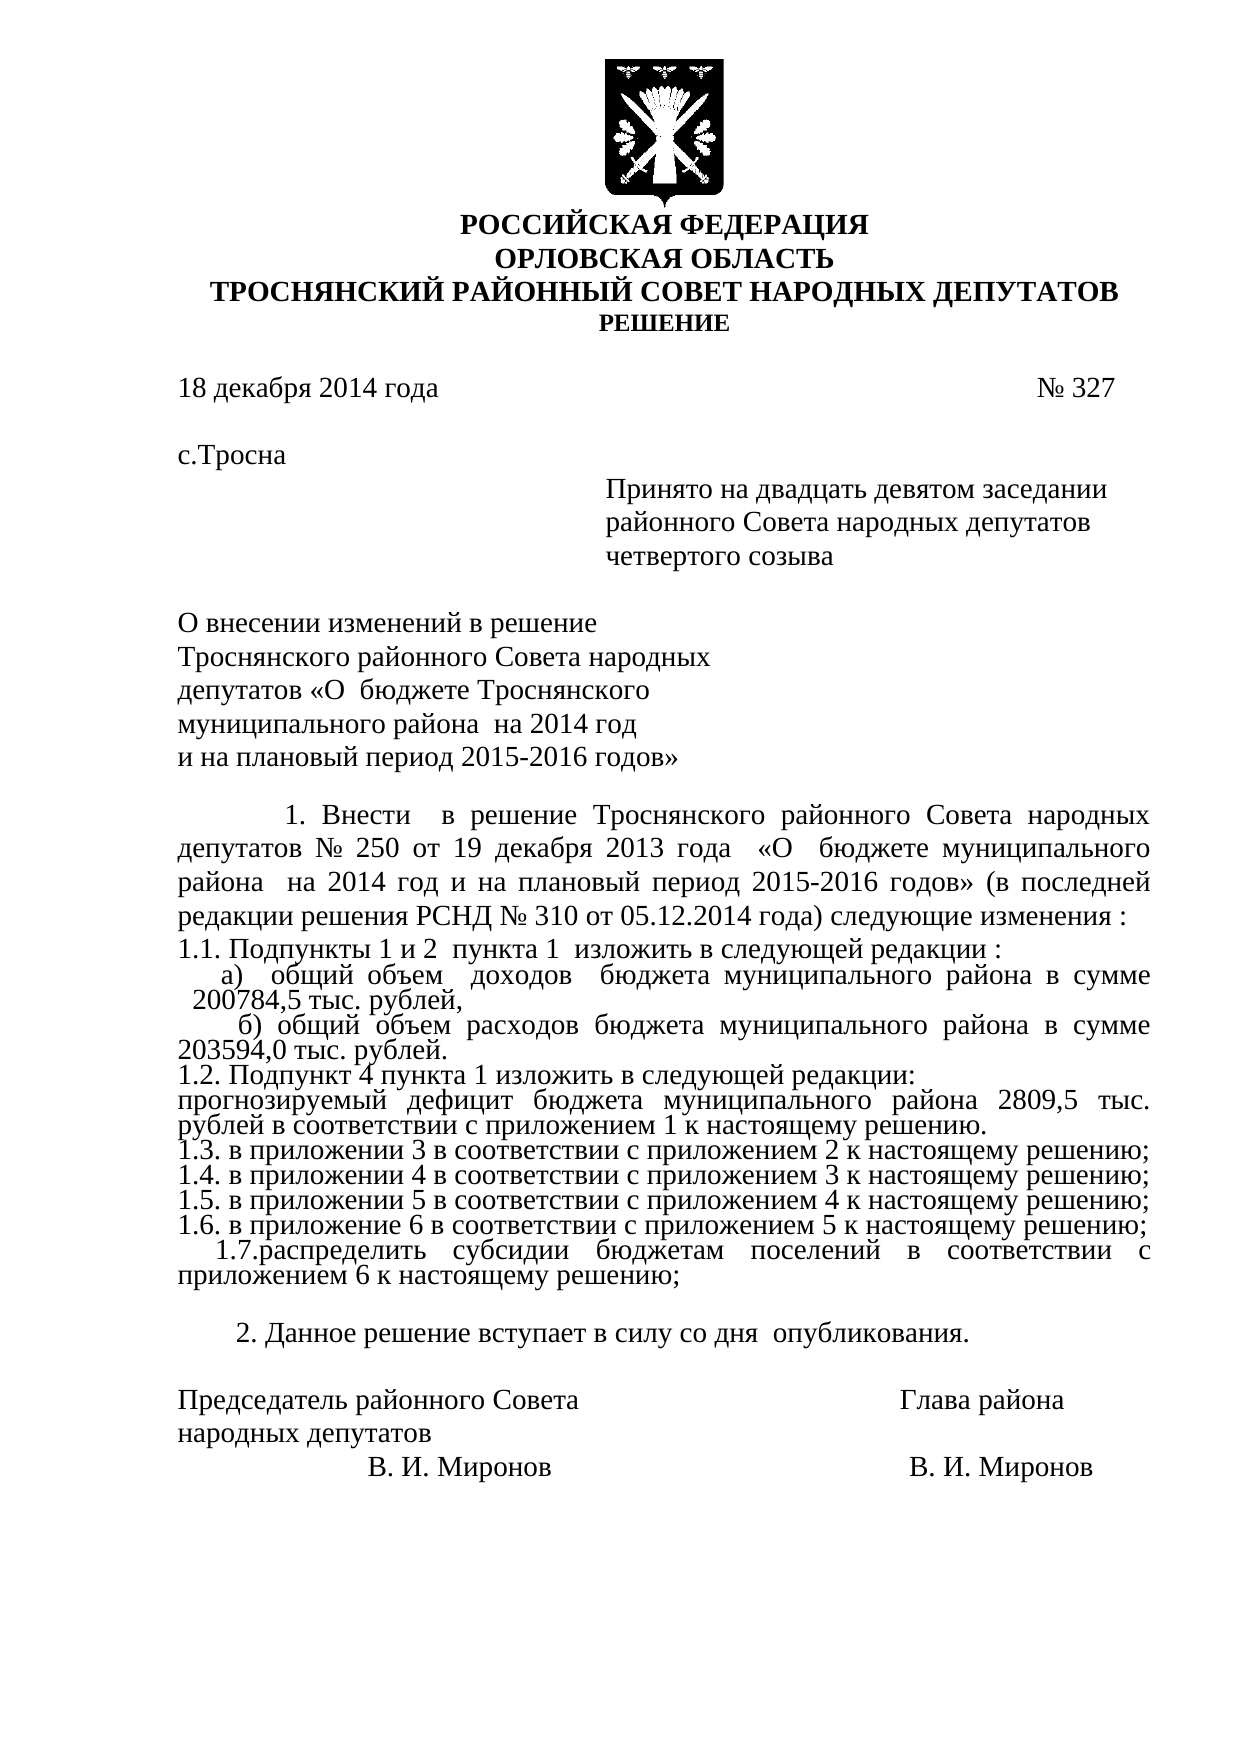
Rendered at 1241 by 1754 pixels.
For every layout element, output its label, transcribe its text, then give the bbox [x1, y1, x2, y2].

text 1.7.распределить субсидии бюджетам поселений в соответствии с приложением 6 к настоящему решению; [162, 1240, 1152, 1290]
text В. И. Миронов В. И. Миронов [177, 1449, 1152, 1482]
text Председатель районного Совета Глава района [177, 1382, 1152, 1415]
text 1.2. Подпункт 4 пункта 1 изложить в следующей редакции: [177, 1065, 1152, 1090]
text и на плановый период 2015-2016 годов» [177, 739, 738, 773]
text 1.6. в приложение 6 в соответствии с приложением 5 к настоящему решению; [177, 1215, 1152, 1240]
text а) общий объем доходов бюджета муниципального района в сумме 200784,5 тыс. рублей, [192, 965, 1152, 1015]
text б) общий объем расходов бюджета муниципального района в сумме 203594,0 тыс. рублей. [177, 1015, 1152, 1065]
text 1.1. Подпункты 1 и 2 пункта 1 изложить в следующей редакции : [177, 931, 1152, 965]
text 1.5. в приложении 5 в соответствии с приложением 4 к настоящему решению; [177, 1190, 1152, 1215]
text муниципального района на 2014 год [177, 706, 738, 739]
text Принято на двадцать девятом заседании [605, 471, 1152, 504]
text ОРЛОВСКАЯ ОБЛАСТЬ [177, 241, 1152, 274]
text районного Совета народных депутатов [605, 504, 1152, 538]
text О внесении изменений в решение [177, 605, 738, 639]
text народных депутатов [177, 1415, 1152, 1449]
text РОССИЙСКАЯ ФЕДЕРАЦИЯ [177, 207, 1152, 241]
text 18 декабря 2014 года № 327 [177, 370, 1152, 404]
text 1. Внести в решение Троснянского районного Совета народных депутатов № 250 от 19 декабря 2013 года «О бюджете муниципального района на 2014 год и на плановый период 2015-2016 годов» (в последней редакции решения РСНД № 310 от 05.12.2014 года) следующие изменения : [177, 797, 1152, 931]
text четвертого созыва [605, 538, 1152, 572]
text ТРОСНЯНСКИЙ РАЙОННЫЙ СОВЕТ НАРОДНЫХ ДЕПУТАТОВ [177, 274, 1152, 308]
text прогнозируемый дефицит бюджета муниципального района 2809,5 тыс. рублей в соответствии с приложением 1 к настоящему решению. [177, 1090, 1152, 1140]
text РЕШЕНИЕ [177, 308, 1152, 337]
text 1.3. в приложении 3 в соответствии с приложением 2 к настоящему решению; [177, 1140, 1152, 1165]
text депутатов «О бюджете Троснянского [177, 672, 738, 706]
text Троснянского районного Совета народных [177, 639, 738, 672]
text с.Тросна [177, 437, 1152, 471]
text 1.4. в приложении 4 в соответствии с приложением 3 к настоящему решению; [177, 1165, 1152, 1190]
text 2. Данное решение вступает в силу со дня опубликования. [177, 1315, 1152, 1348]
